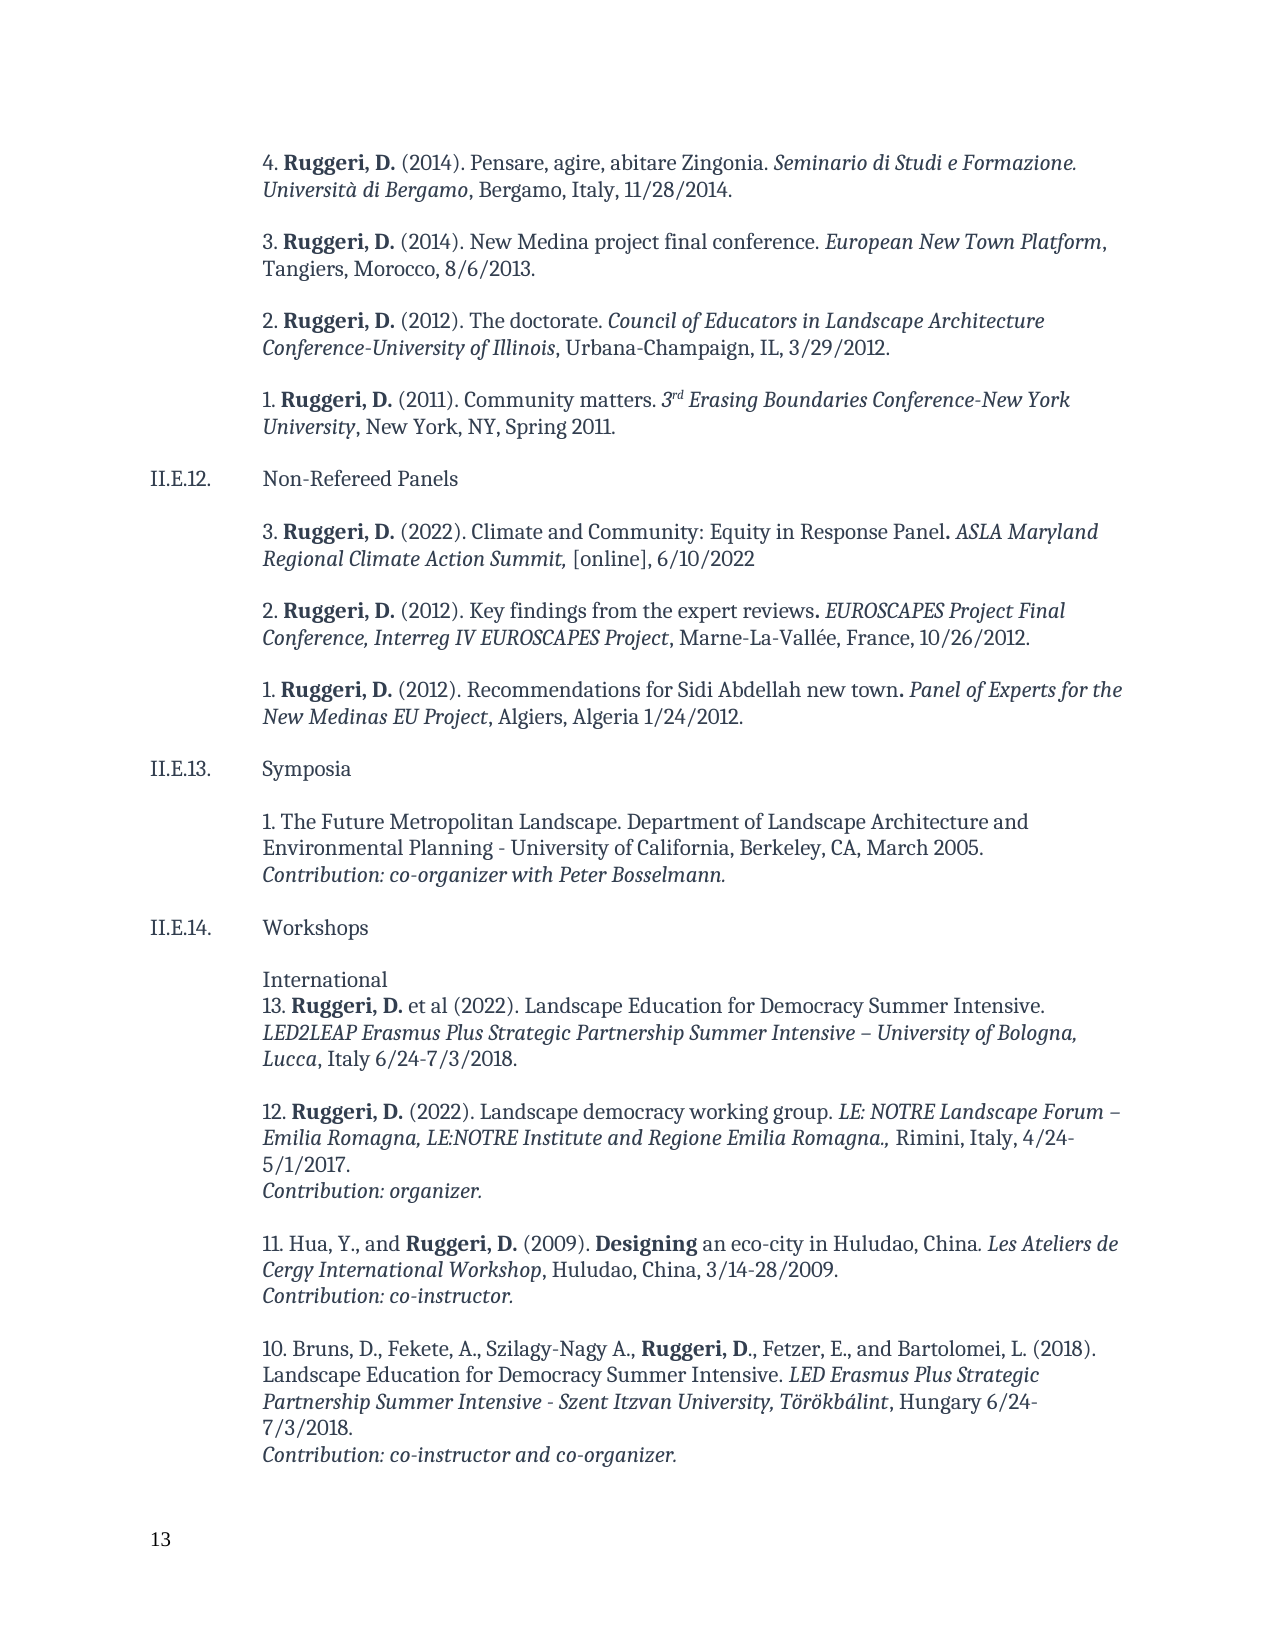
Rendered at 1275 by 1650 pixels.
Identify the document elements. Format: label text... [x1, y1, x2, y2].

text II.E.12. Non-Refereed Panels [150, 466, 1125, 493]
text 1. The Future Metropolitan Landscape. Department of Landscape Architecture and Environmental Planning - University of California, Berkeley, CA, March 2005. Contribution: co-organizer with Peter Bosselmann. [262, 809, 1125, 888]
text 1. Ruggeri, D. (2012). Recommendations for Sidi Abdellah new town. Panel of Experts for the New Medinas EU Project, Algiers, Algeria 1/24/2012. [262, 677, 1125, 730]
text 2. Ruggeri, D. (2012). Key findings from the expert reviews. EUROSCAPES Project Final Conference, Interreg IV EUROSCAPES Project, Marne-La-Vallée, France, 10/26/2012. [262, 598, 1125, 651]
text Contribution: co-instructor and co-organizer. [262, 1441, 1125, 1468]
text 10. Bruns, D., Fekete, A., Szilagy-Nagy A., Ruggeri, D., Fetzer, E., and Bartolomei, L. (2018). Landscape Education for Democracy Summer Intensive. LED Erasmus Plus Strategic Partnership Summer Intensive - Szent Itzvan University, Törökbálint, Hungary 6/24-7/3/2018. [262, 1336, 1125, 1441]
text II.E.13. Symposia [150, 756, 1125, 782]
text Contribution: organizer. [262, 1178, 1125, 1204]
text 1. Ruggeri, D. (2011). Community matters. 3rd Erasing Boundaries Conference-New York University, New York, NY, Spring 2011. [262, 387, 1125, 440]
text 2. Ruggeri, D. (2012). The doctorate. Council of Educators in Landscape Architecture Conference-University of Illinois, Urbana-Champaign, IL, 3/29/2012. [262, 308, 1125, 361]
text II.E.14. Workshops [150, 914, 1125, 941]
text Contribution: co-instructor. [262, 1283, 1125, 1309]
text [262, 150, 1125, 282]
text International [262, 967, 1125, 993]
text 12. Ruggeri, D. (2022). Landscape democracy working group. LE: NOTRE Landscape Forum – Emilia Romagna, LE:NOTRE Institute and Regione Emilia Romagna., Rimini, Italy, 4/24-5/1/2017. [150, 1099, 1125, 1178]
text 11. Hua, Y., and Ruggeri, D. (2009). Designing an eco-city in Huludao, China. Les Ateliers de Cergy International Workshop, Huludao, China, 3/14-28/2009. [262, 1231, 1125, 1283]
text 13. Ruggeri, D. et al (2022). Landscape Education for Democracy Summer Intensive. LED2LEAP Erasmus Plus Strategic Partnership Summer Intensive – University of Bologna, Lucca, Italy 6/24-7/3/2018. [262, 993, 1125, 1072]
text 3. Ruggeri, D. (2022). Climate and Community: Equity in Response Panel. ASLA Maryland Regional Climate Action Summit, [online], 6/10/2022 [262, 519, 1125, 572]
